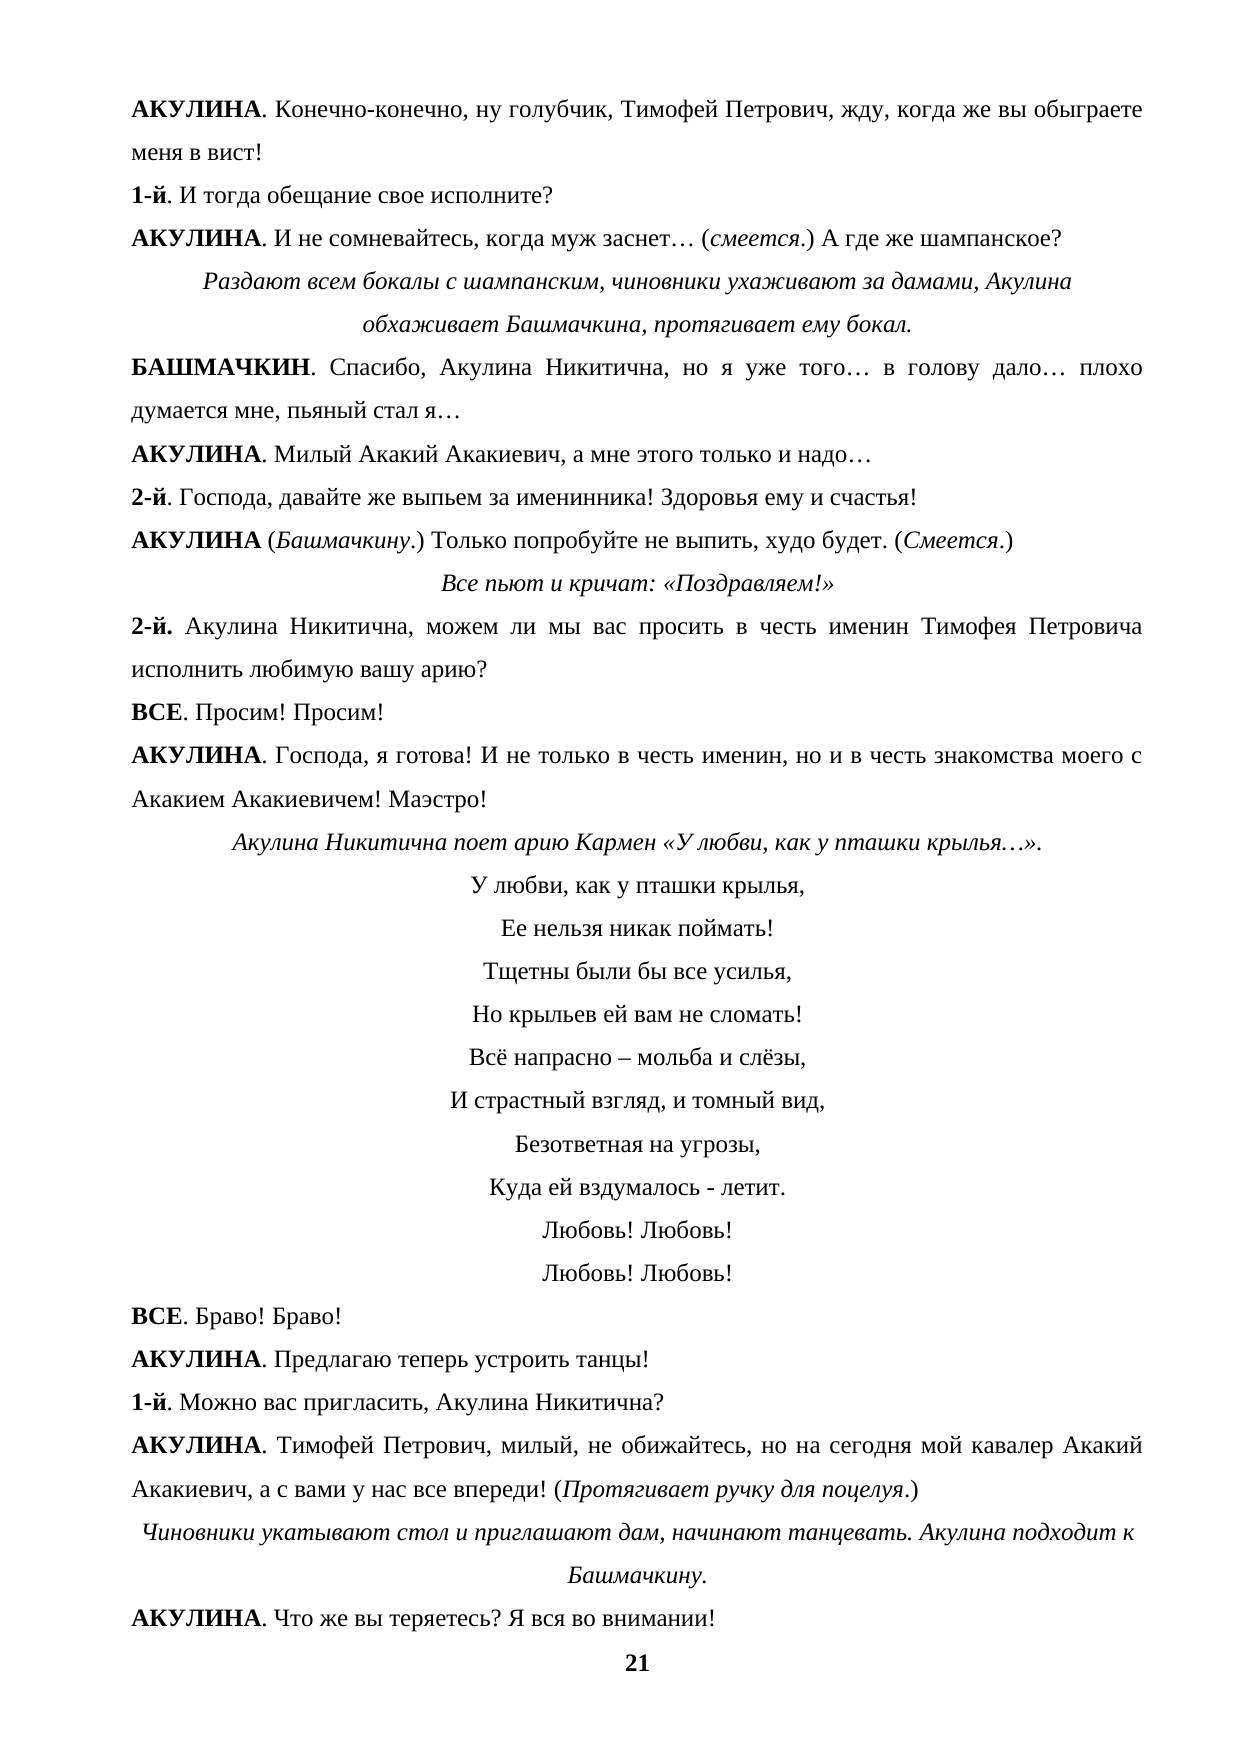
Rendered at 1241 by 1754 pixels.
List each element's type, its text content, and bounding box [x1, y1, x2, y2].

text 1-й. Можно вас пригласить, Акулина Никитична? [131, 1387, 1144, 1416]
text АКУЛИНА (Башмачкину.) Только попробуйте не выпить, худо будет. (Смеется.) [131, 525, 1144, 554]
text БАШМАЧКИН. Спасибо, Акулина Никитична, но я уже того… в голову дало… плохо думается мне, пьяный стал я… [131, 352, 1144, 424]
text 2-й. Акулина Никитична, можем ли мы вас просить в честь именин Тимофея Петровича исполнить любимую вашу арию? [131, 611, 1144, 683]
text Раздают всем бокалы с шампанским, чиновники ухаживают за дамами, Акулина обхаживает Башмачкина, протягивает ему бокал. [131, 266, 1144, 338]
text Всё напрасно – мольба и слёзы, И страстный взгляд, и томный вид, Безответная на угрозы, Куда ей вздумалось - летит. Любовь! Любовь! Любовь! Любовь! [131, 1042, 1144, 1287]
text Но крыльев ей вам не сломать! [131, 999, 1144, 1028]
text Все пьют и кричат: «Поздравляем!» [131, 568, 1144, 597]
text АКУЛИНА. Конечно-конечно, ну голубчик, Тимофей Петрович, жду, когда же вы обыграете меня в вист! [131, 94, 1144, 166]
text У любви, как у пташки крылья, [131, 870, 1144, 899]
text АКУЛИНА. И не сомневайтесь, когда муж заснет… (смеется.) А где же шампанское? [131, 223, 1144, 252]
text Тщетны были бы все усилья, [131, 956, 1144, 985]
text АКУЛИНА. Тимофей Петрович, милый, не обижайтесь, но на сегодня мой кавалер Акакий Акакиевич, а с вами у нас все впереди! (Протягивает ручку для поцелуя.) [131, 1431, 1144, 1502]
text Акулина Никитична поет арию Кармен «У любви, как у пташки крылья…». [131, 827, 1144, 856]
text АКУЛИНА. Что же вы теряетесь? Я вся во внимании! [131, 1603, 1144, 1632]
text АКУЛИНА. Господа, я готова! И не только в честь именин, но и в честь знакомства моего с Акакием Акакиевичем! Маэстро! [131, 741, 1144, 812]
text АКУЛИНА. Предлагаю теперь устроить танцы! [131, 1344, 1144, 1373]
text ВСЕ. Браво! Браво! [131, 1301, 1144, 1330]
text АКУЛИНА. Милый Акакий Акакиевич, а мне этого только и надо… [131, 439, 1144, 467]
text ВСЕ. Просим! Просим! [131, 697, 1144, 726]
text 1-й. И тогда обещание свое исполните? [131, 180, 1144, 209]
text 2-й. Господа, давайте же выпьем за именинника! Здоровья ему и счастья! [131, 482, 1144, 511]
text Ее нельзя никак поймать! [131, 913, 1144, 942]
text Чиновники укатывают стол и приглашают дам, начинают танцевать. Акулина подходит к Башмачкину. [131, 1517, 1144, 1589]
